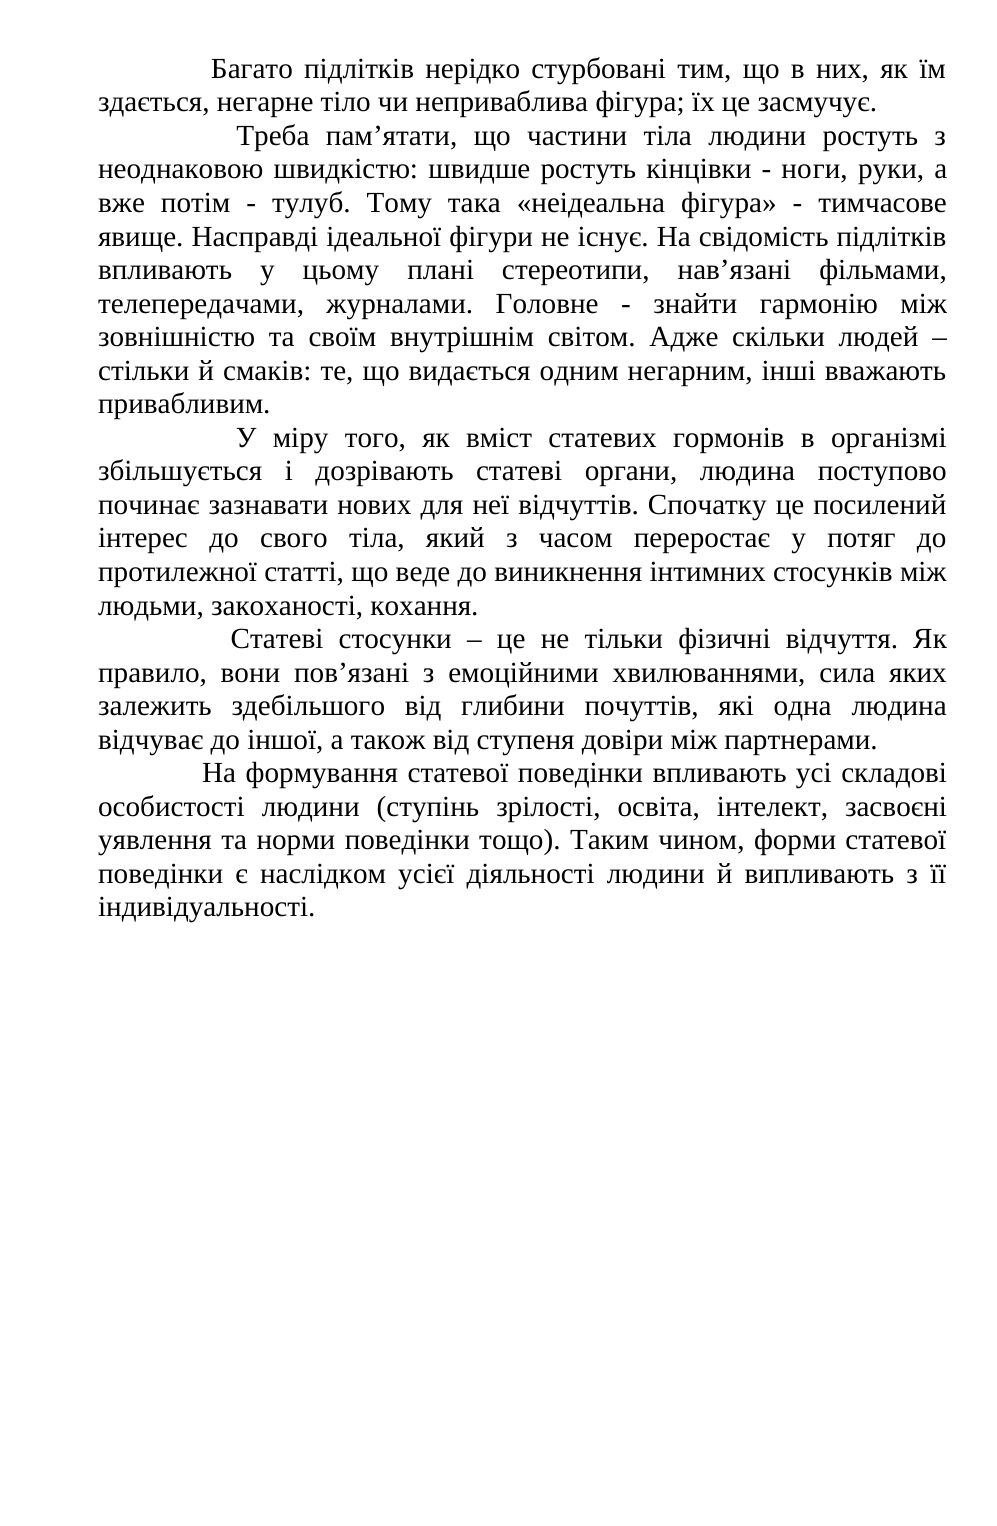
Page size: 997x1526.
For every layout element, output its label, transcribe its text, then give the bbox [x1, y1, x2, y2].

text Статеві стосунки – це не тільки фізичні відчуття. Як правило, вони пов’язані з емоційними хвилюваннями, сила яких залежить здебільшого від глибини почуттів, які одна людина відчуває до іншої, а також від ступеня довіри між партнерами. [98, 621, 947, 755]
text Багато підлітків нерідко стурбовані тим, що в них, як їм здається, негарне тіло чи неприваблива фігура; їх це засмучує. [98, 51, 947, 118]
text На формування статевої поведінки впливають усі складові особистості людини (ступінь зрілості, освіта, інтелект, засвоєні уявлення та норми поведінки тощо). Таким чином, форми статевої поведінки є наслідком усієї діяльності людини й випливають з її індивідуальності. [98, 755, 947, 923]
text У міру того, як вміст статевих гормонів в організмі збільшується і дозрівають статеві органи, людина поступово починає зазнавати нових для неї відчуттів. Спочатку це посилений інтерес до свого тіла, який з часом переростає у потяг до протилежної статті, що веде до виникнення інтимних стосунків між людьми, закоханості, кохання. [98, 420, 947, 621]
text Треба пам’ятати, що частини тіла людини ростуть з неоднаковою швидкістю: швидше ростуть кінцівки - ноги, руки, а вже потім - тулуб. Тому така «неідеальна фігура» - тимчасове явище. Насправді ідеальної фігури не існує. На свідомість підлітків впливають у цьому плані стереотипи, нав’язані фільмами, телепередачами, журналами. Головне - знайти гармонію між зовнішністю та своїм внутрішнім світом. Адже скільки людей – стільки й смаків: те, що видається одним негарним, інші вважають привабливим. [98, 118, 947, 420]
